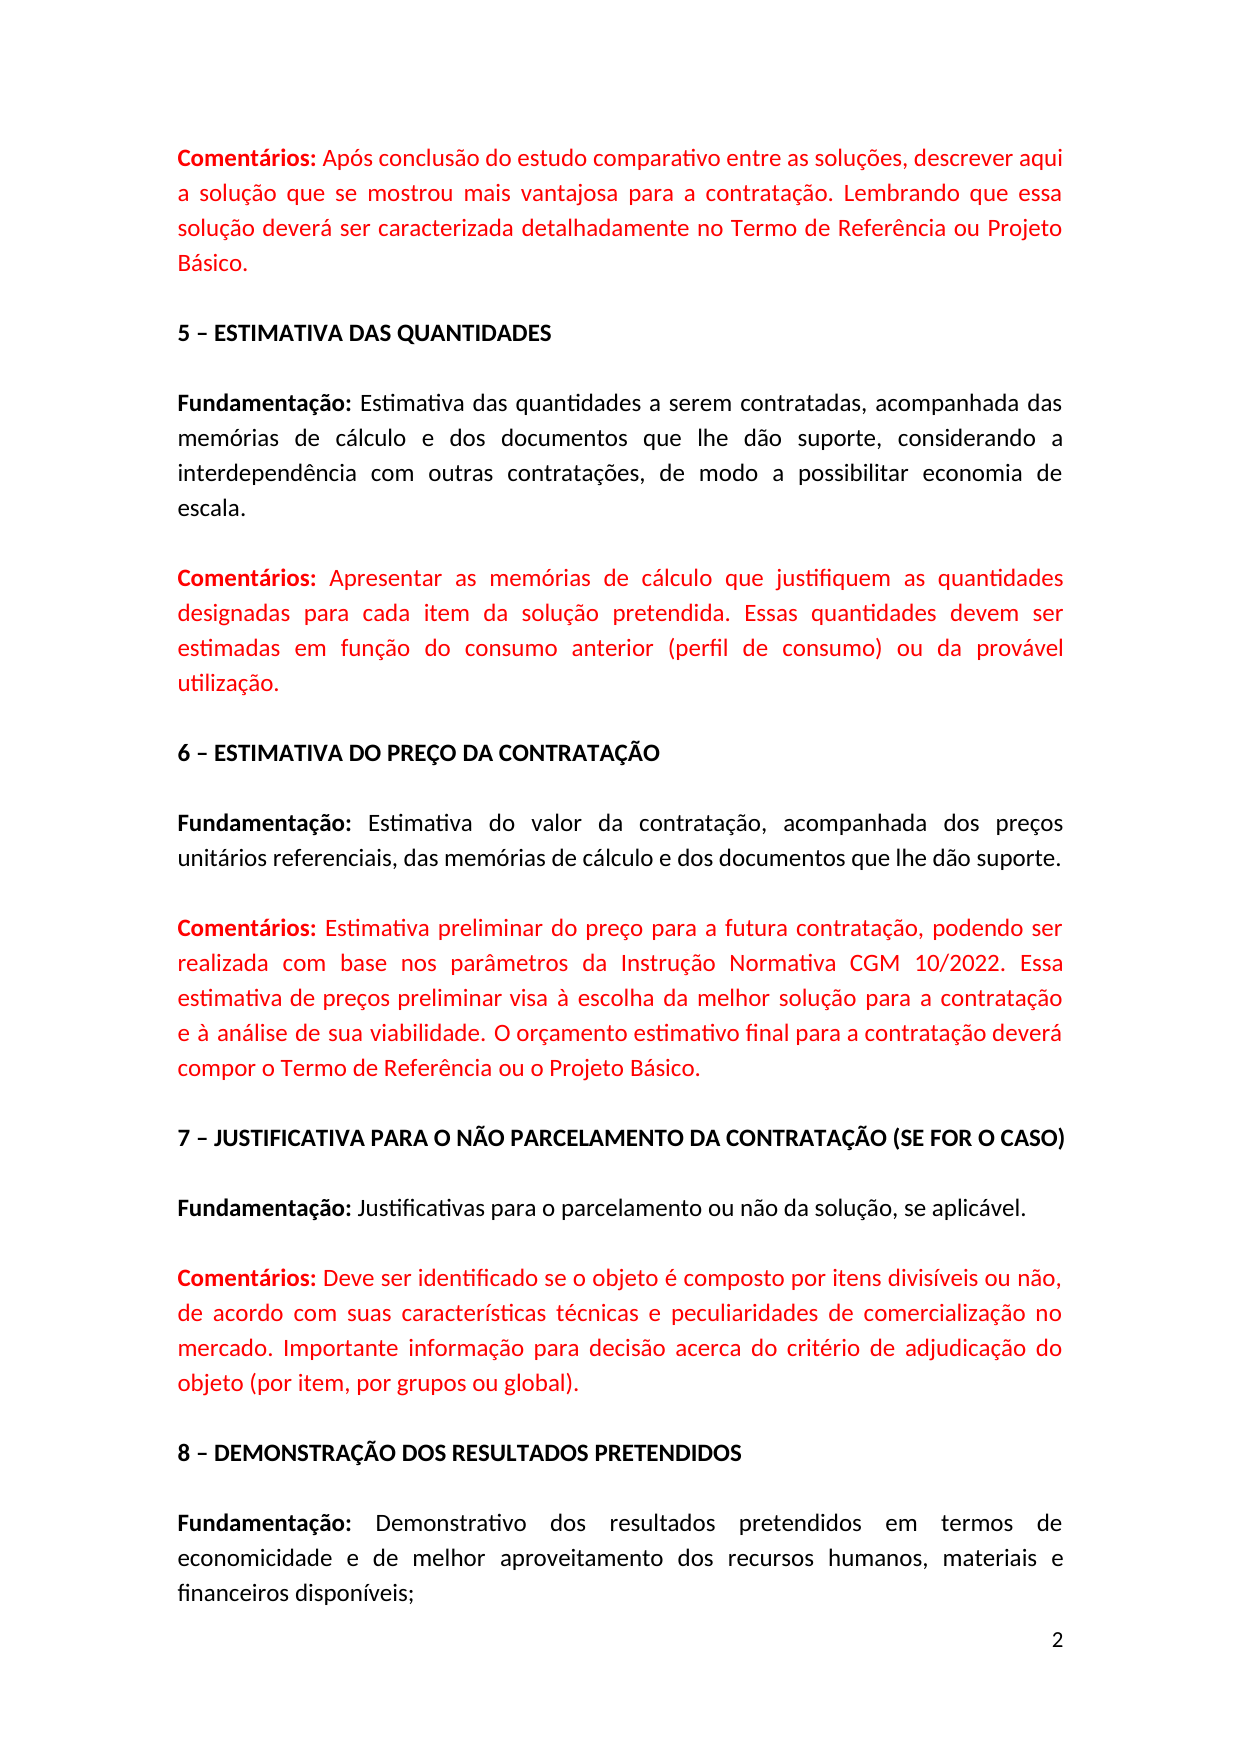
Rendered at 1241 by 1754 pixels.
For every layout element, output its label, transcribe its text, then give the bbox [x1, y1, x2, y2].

text Comentários: Deve ser identificado se o objeto é composto por itens divisíveis ou não, de acordo com suas características técnicas e peculiaridades de comercialização no mercado. Importante informação para decisão acerca do critério de adjudicação do objeto (por item, por grupos ou global). [177, 1262, 1063, 1397]
subtitle – ESTIMATIVA DO PREÇO DA CONTRATAÇÃO [177, 737, 1076, 767]
text Comentários: Após conclusão do estudo comparativo entre as soluções, descrever aqui a solução que se mostrou mais vantajosa para a contratação. Lembrando que essa solução deverá ser caracterizada detalhadamente no Termo de Referência ou Projeto Básico. [177, 142, 1064, 277]
text Comentários: Estimativa preliminar do preço para a futura contratação, podendo ser realizada com base nos parâmetros da Instrução Normativa CGM 10/2022. Essa estimativa de preços preliminar visa à escolha da melhor solução para a contratação e à análise de sua viabilidade. O orçamento estimativo final para a contratação deverá compor o Termo de Referência ou o Projeto Básico. [177, 912, 1063, 1082]
subtitle – JUSTIFICATIVA PARA O NÃO PARCELAMENTO DA CONTRATAÇÃO (SE FOR O CASO) [177, 1122, 1076, 1152]
text Fundamentação: Demonstrativo dos resultados pretendidos em termos de economicidade e de melhor aproveitamento dos recursos humanos, materiais e financeiros disponíveis; [177, 1507, 1063, 1607]
text Fundamentação: Estimativa do valor da contratação, acompanhada dos preços unitários referenciais, das memórias de cálculo e dos documentos que lhe dão suporte. [177, 807, 1063, 872]
subtitle – DEMONSTRAÇÃO DOS RESULTADOS PRETENDIDOS [177, 1437, 1076, 1467]
text Fundamentação: Estimativa das quantidades a serem contratadas, acompanhada das memórias de cálculo e dos documentos que lhe dão suporte, considerando a interdependência com outras contratações, de modo a possibilitar economia de escala. [177, 387, 1063, 522]
text Fundamentação: Justificativas para o parcelamento ou não da solução, se aplicável. [177, 1192, 1064, 1222]
subtitle – ESTIMATIVA DAS QUANTIDADES [177, 317, 1076, 347]
text Comentários: Apresentar as memórias de cálculo que justifiquem as quantidades designadas para cada item da solução pretendida. Essas quantidades devem ser estimadas em função do consumo anterior (perfil de consumo) ou da provável utilização. [177, 562, 1064, 697]
